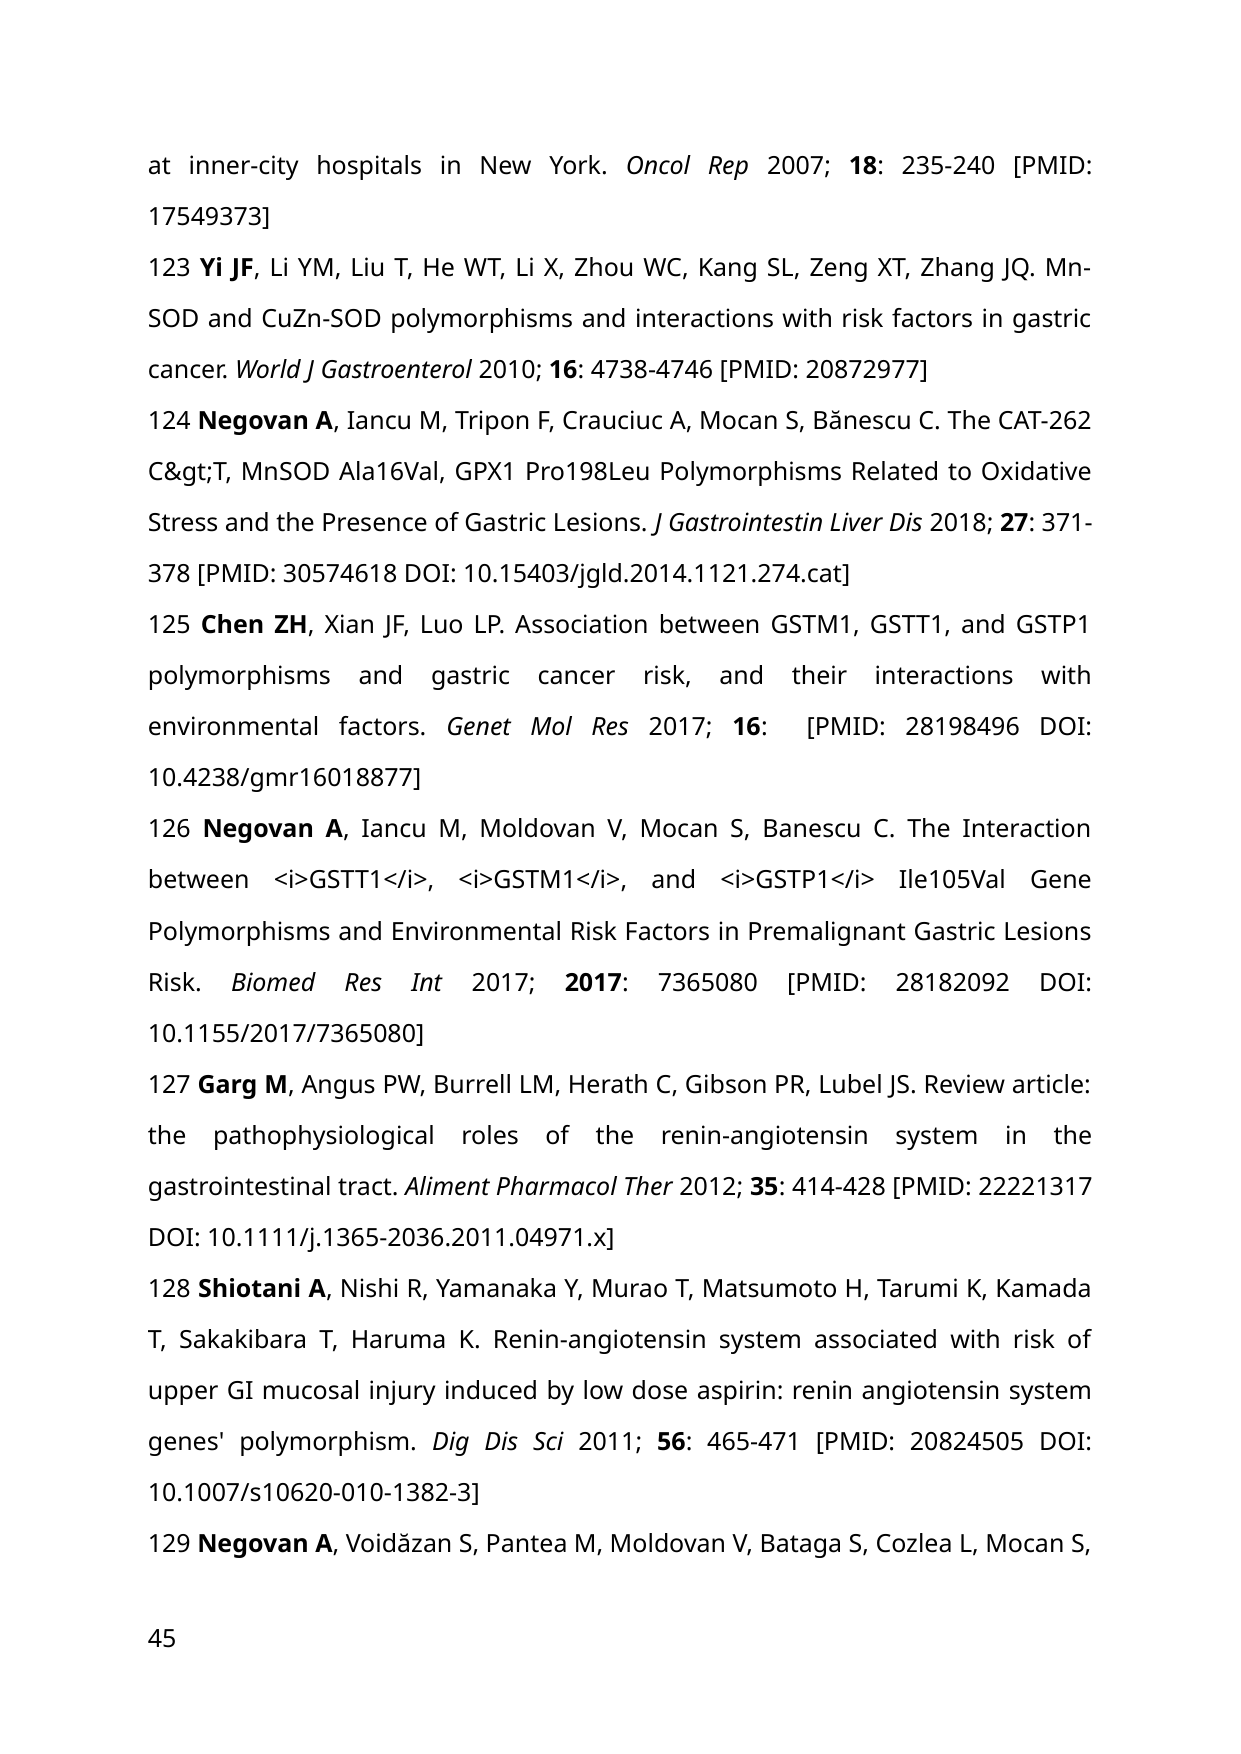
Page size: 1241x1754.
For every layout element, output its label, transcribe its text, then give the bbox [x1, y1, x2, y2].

text 128 Shiotani A, Nishi R, Yamanaka Y, Murao T, Matsumoto H, Tarumi K, Kamada T, Sakakibara T, Haruma K. Renin-angiotensin system associated with risk of upper GI mucosal injury induced by low dose aspirin: renin angiotensin system genes' polymorphism. Dig Dis Sci 2011; 56: 465-471 [PMID: 20824505 DOI: 10.1007/s10620-010-1382-3] [148, 1271, 1093, 1509]
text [148, 1526, 1093, 1560]
text 125 Chen ZH, Xian JF, Luo LP. Association between GSTM1, GSTT1, and GSTP1 polymorphisms and gastric cancer risk, and their interactions with environmental factors. Genet Mol Res 2017; 16: [PMID: 28198496 DOI: 10.4238/gmr16018877] [148, 607, 1093, 794]
text 124 Negovan A, Iancu M, Tripon F, Crauciuc A, Mocan S, Bănescu C. The CAT-262 C&gt;T, MnSOD Ala16Val, GPX1 Pro198Leu Polymorphisms Related to Oxidative Stress and the Presence of Gastric Lesions. J Gastrointestin Liver Dis 2018; 27: 371-378 [PMID: 30574618 DOI: 10.15403/jgld.2014.1121.274.cat] [148, 403, 1093, 590]
text 126 Negovan A, Iancu M, Moldovan V, Mocan S, Banescu C. The Interaction between <i>GSTT1</i>, <i>GSTM1</i>, and <i>GSTP1</i> Ile105Val Gene Polymorphisms and Environmental Risk Factors in Premalignant Gastric Lesions Risk. Biomed Res Int 2017; 2017: 7365080 [PMID: 28182092 DOI: 10.1155/2017/7365080] [148, 811, 1093, 1049]
text 123 Yi JF, Li YM, Liu T, He WT, Li X, Zhou WC, Kang SL, Zeng XT, Zhang JQ. Mn-SOD and CuZn-SOD polymorphisms and interactions with risk factors in gastric cancer. World J Gastroenterol 2010; 16: 4738-4746 [PMID: 20872977] [148, 250, 1093, 386]
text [148, 148, 1093, 233]
text 127 Garg M, Angus PW, Burrell LM, Herath C, Gibson PR, Lubel JS. Review article: the pathophysiological roles of the renin-angiotensin system in the gastrointestinal tract. Aliment Pharmacol Ther 2012; 35: 414-428 [PMID: 22221317 DOI: 10.1111/j.1365-2036.2011.04971.x] [148, 1066, 1093, 1253]
